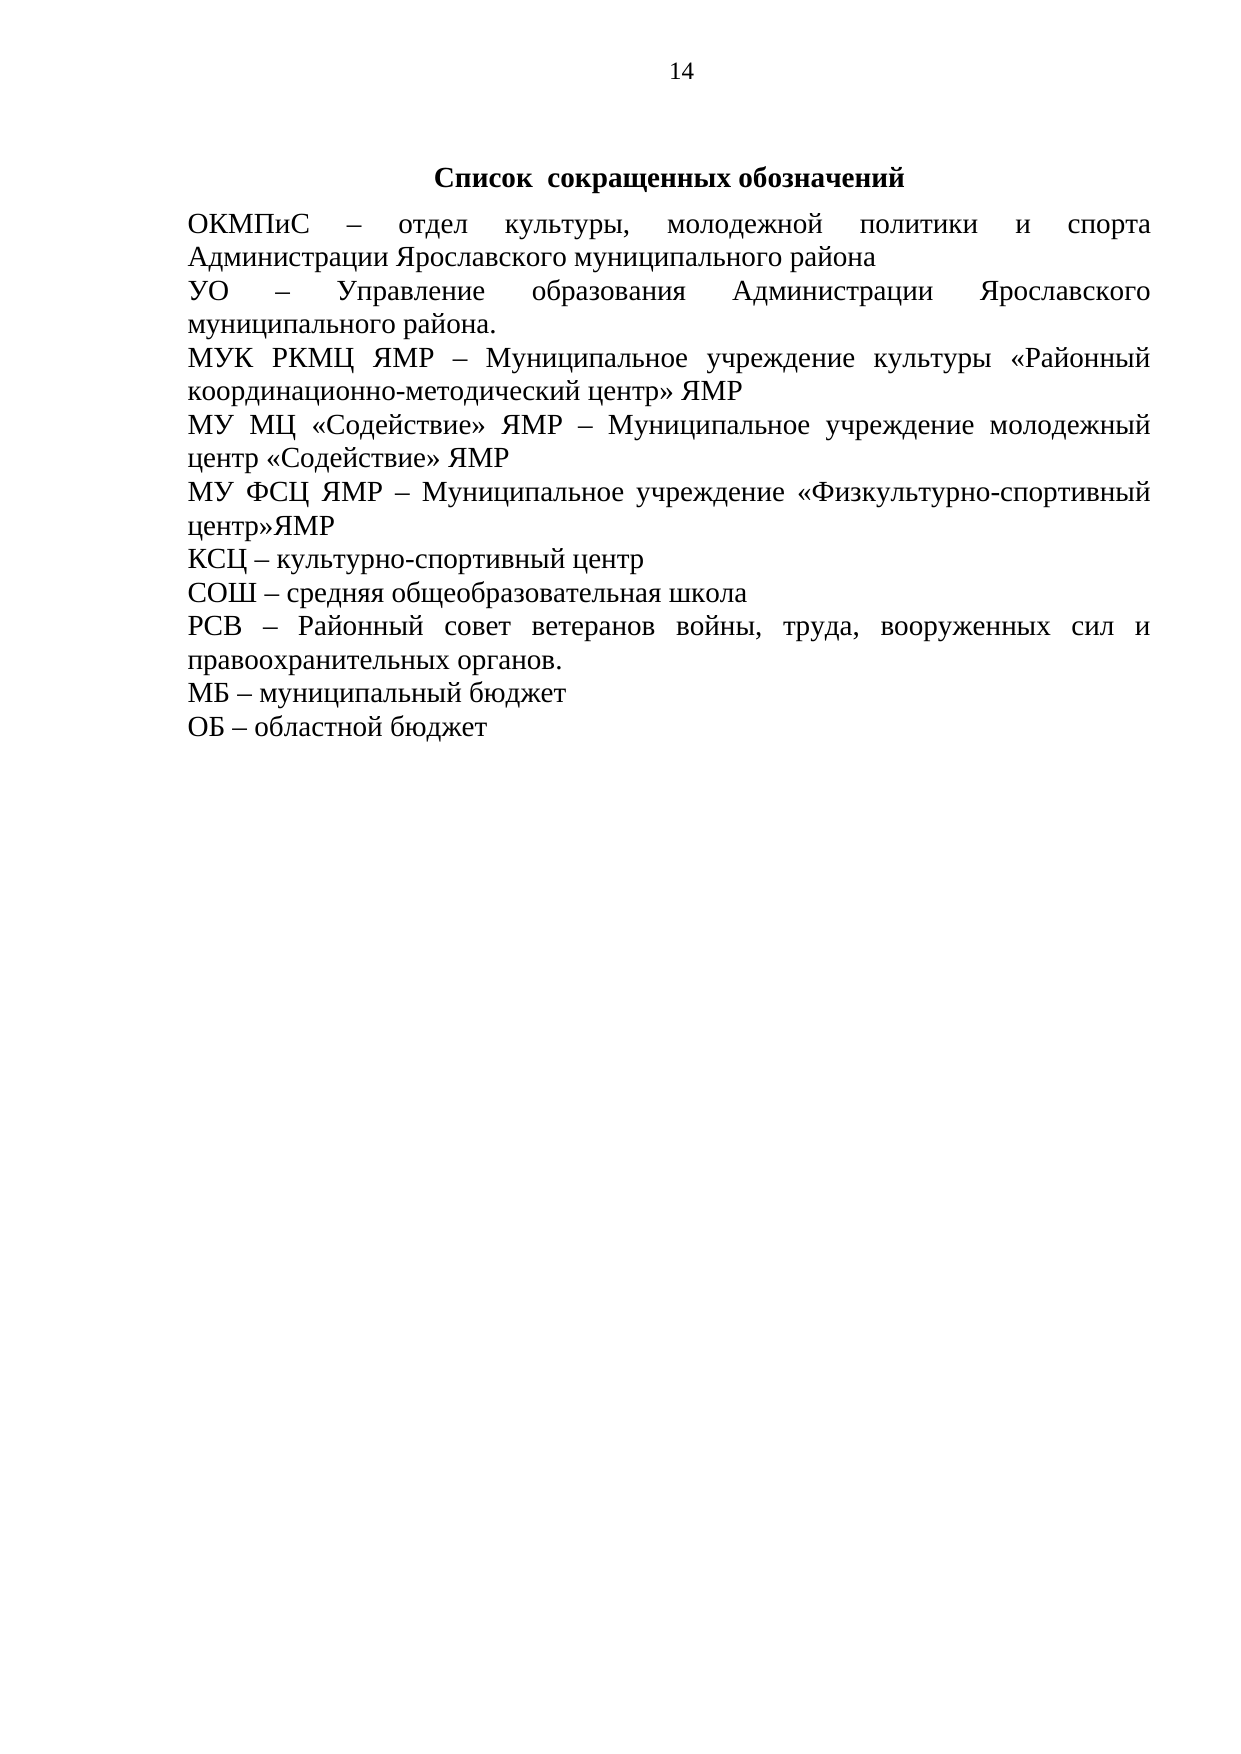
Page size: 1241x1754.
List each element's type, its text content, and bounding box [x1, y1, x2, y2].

text МУ ФСЦ ЯМР – Муниципальное учреждение «Физкультурно-спортивный центр»ЯМР [187, 474, 1152, 541]
text СОШ – средняя общеобразовательная школа [187, 575, 1152, 608]
text РСВ – Районный совет ветеранов войны, труда, вооруженных сил и правоохранительных органов. [187, 608, 1152, 675]
text КСЦ – культурно-спортивный центр [187, 541, 1152, 575]
text МУК РКМЦ ЯМР – Муниципальное учреждение культуры «Районный координационно-методический центр» ЯМР [187, 340, 1152, 407]
text ОКМПиС – отдел культуры, молодежной политики и спорта Администрации Ярославского муниципального района [187, 206, 1152, 273]
text МУ МЦ «Содействие» ЯМР – Муниципальное учреждение молодежный центр «Содействие» ЯМР [187, 407, 1152, 474]
text УО – Управление образования Администрации Ярославского муниципального района. [187, 273, 1152, 340]
text ОБ – областной бюджет [187, 709, 1152, 742]
text Список сокращенных обозначений [187, 160, 1152, 193]
text МБ – муниципальный бюджет [187, 675, 1152, 709]
